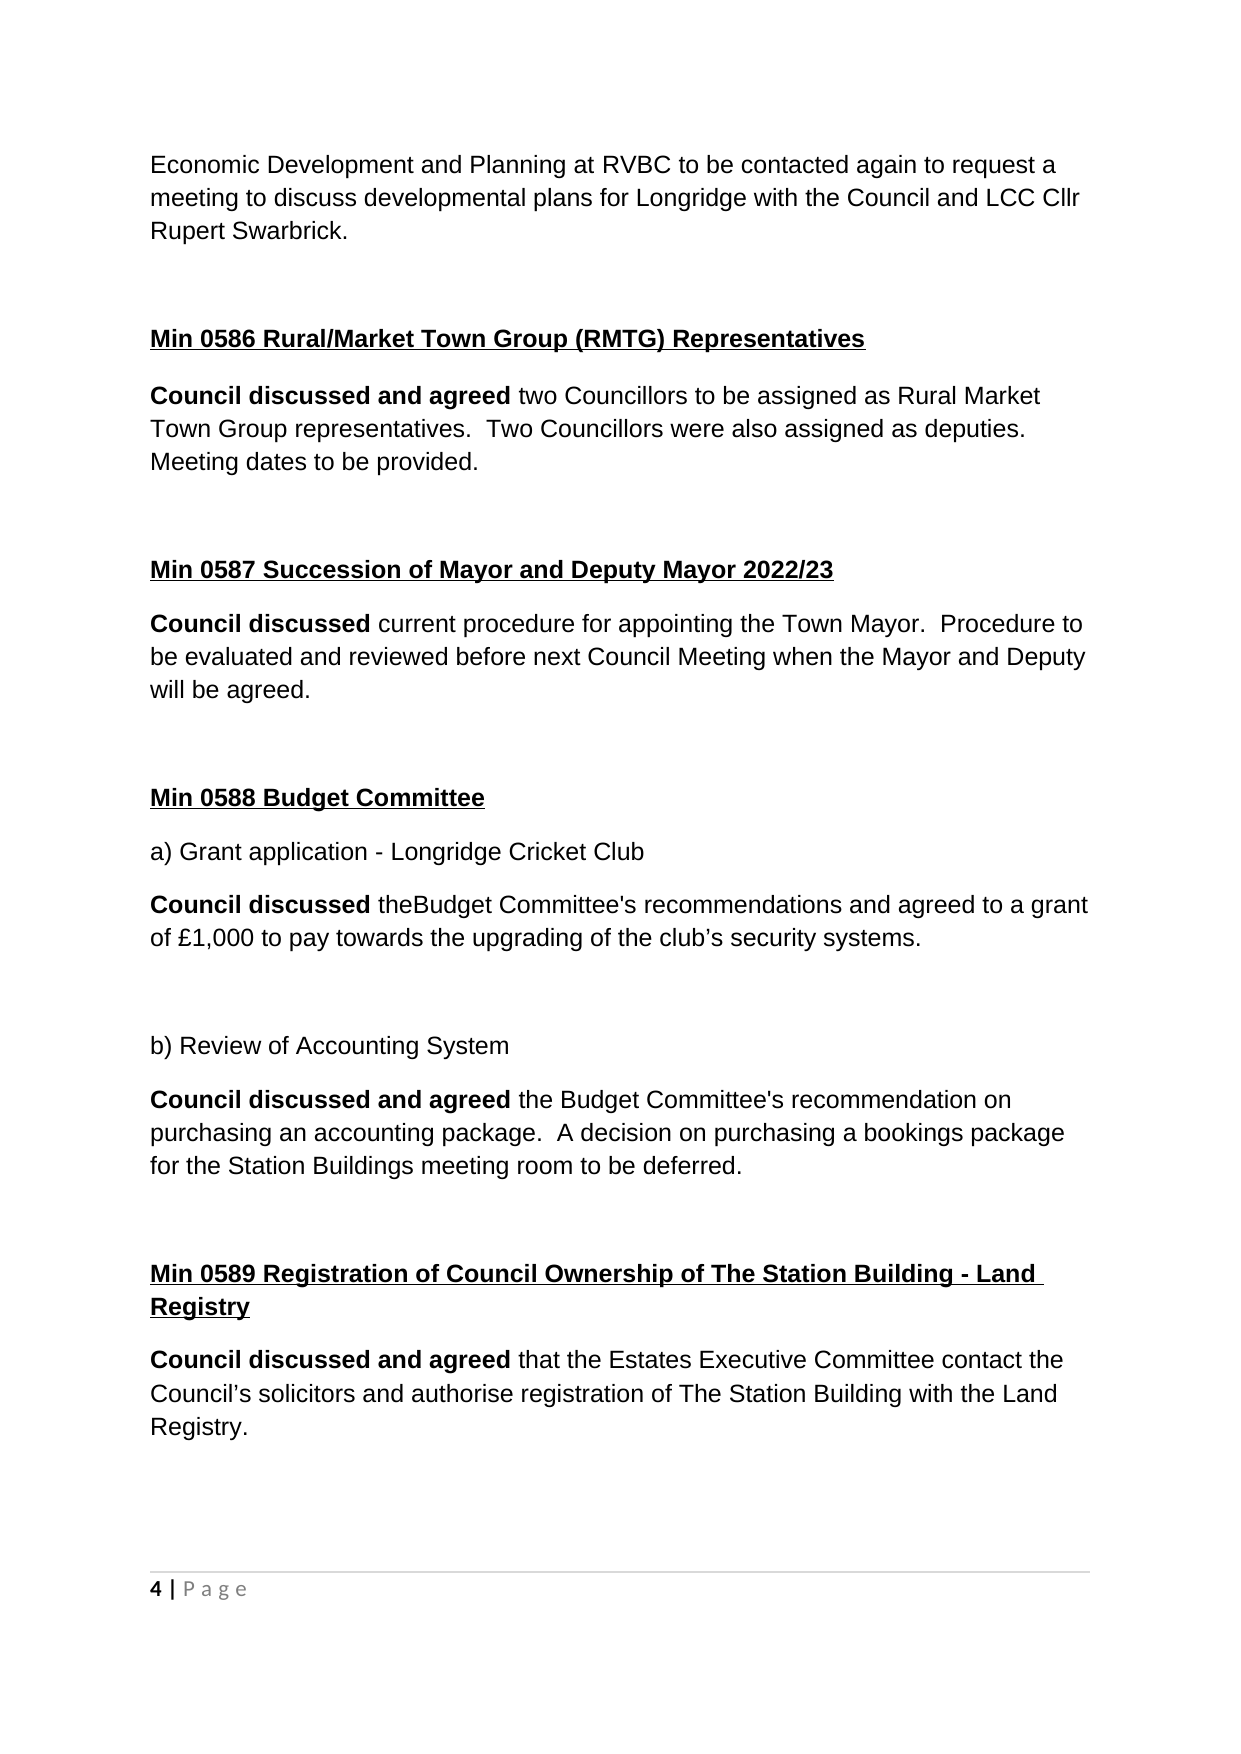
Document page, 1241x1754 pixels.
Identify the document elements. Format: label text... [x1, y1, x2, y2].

text Min 0589 Registration of Council Ownership of The Station Building - Land Registry [150, 1259, 1090, 1320]
text a) Grant application - Longridge Cricket Club [150, 836, 1090, 865]
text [150, 150, 1090, 245]
text Council discussed current procedure for appointing the Town Mayor. Procedure to be evaluated and reviewed before next Council Meeting when the Mayor and Deputy will be agreed. [150, 609, 1090, 704]
text Council discussed theBudget Committee's recommendations and agreed to a grant of £1,000 to pay towards the upgrading of the club’s security systems. [150, 890, 1090, 952]
text Min 0588 Budget Committee [150, 783, 1090, 811]
text Council discussed and agreed the Budget Committee's recommendation on purchasing an accounting package. A decision on purchasing a bookings package for the Station Buildings meeting room to be deferred. [150, 1085, 1090, 1180]
text Council discussed and agreed that the Estates Executive Committee contact the Council’s solicitors and authorise registration of The Station Building with the Land Registry. [150, 1346, 1090, 1440]
text Council discussed and agreed two Councillors to be assigned as Rural Market Town Group representatives. Two Councillors were also assigned as deputies. Meeting dates to be provided. [150, 381, 1090, 476]
text Min 0586 Rural/Market Town Group (RMTG) Representatives [150, 324, 1090, 352]
text Min 0587 Succession of Mayor and Deputy Mayor 2022/23 [150, 555, 1090, 584]
text b) Review of Accounting System [150, 1031, 1090, 1060]
